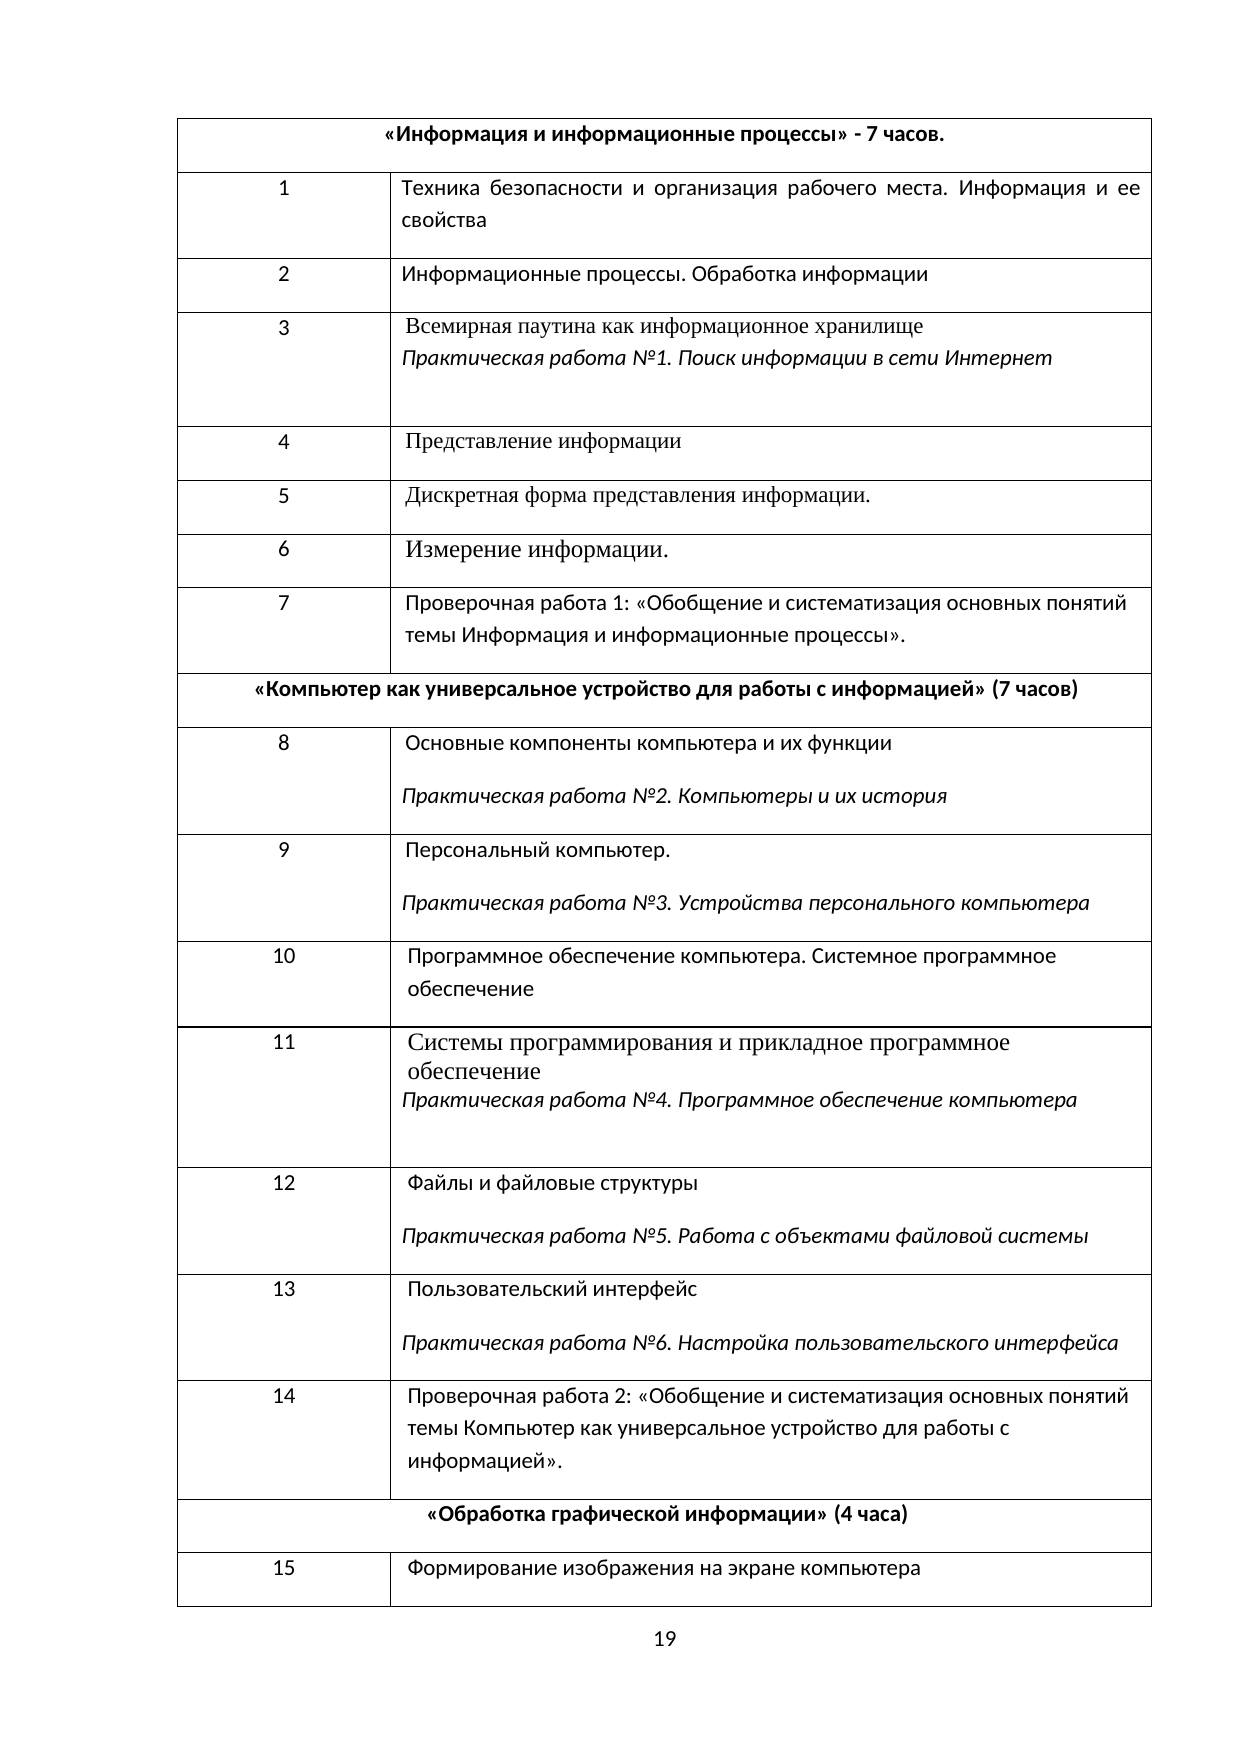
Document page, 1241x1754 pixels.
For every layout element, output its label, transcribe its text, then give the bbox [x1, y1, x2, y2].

table_cell 10 [178, 942, 390, 1026]
table_cell Проверочная работа 1: «Обобщение и систематизация основных понятий темы Информация и информационные процессы». [391, 588, 1151, 673]
table_cell Измерение информации. [391, 535, 1151, 587]
table_cell 14 [178, 1381, 390, 1498]
table_cell 8 [178, 728, 390, 834]
table_cell Персональный компьютер. Практическая работа №3. Устройства персонального компьютера [391, 835, 1151, 941]
table_cell Информационные процессы. Обработка информации [391, 259, 1151, 312]
table_cell «Компьютер как универсальное устройство для работы с информацией» (7 часов) [178, 674, 1151, 727]
table_cell Всемирная паутина как информационное хранилище Практическая работа №1. Поиск информации в сети Интернет [391, 313, 1151, 426]
table_cell 6 [178, 535, 390, 587]
table_cell 7 [178, 588, 390, 673]
table_cell Формирование изображения на экране компьютера [391, 1553, 1151, 1606]
table_cell 11 [178, 1028, 390, 1167]
table_cell Техника безопасности и организация рабочего места. Информация и ее свойства [391, 173, 1151, 258]
table_cell Основные компоненты компьютера и их функции Практическая работа №2. Компьютеры и их история [391, 728, 1151, 834]
table_cell Программное обеспечение компьютера. Системное программное обеспечение [391, 942, 1151, 1026]
table_cell 1 [178, 173, 390, 258]
table_cell «Обработка графической информации» (4 часа) [178, 1500, 1151, 1552]
table_cell 5 [178, 481, 390, 533]
table_cell 9 [178, 835, 390, 941]
table_cell 4 [178, 427, 390, 480]
table_cell Системы программирования и прикладное программное обеспечение Практическая работа №4. Программное обеспечение компьютера [391, 1028, 1151, 1167]
table_cell 12 [178, 1168, 390, 1273]
table_cell Дискретная форма представления информации. [391, 481, 1151, 533]
table_cell Проверочная работа 2: «Обобщение и систематизация основных понятий темы Компьютер как универсальное устройство для работы с информацией». [391, 1381, 1151, 1498]
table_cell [178, 119, 1151, 172]
table_cell 3 [178, 313, 390, 426]
table_cell Представление информации [391, 427, 1151, 480]
table_cell 2 [178, 259, 390, 312]
table_cell Файлы и файловые структуры Практическая работа №5. Работа с объектами файловой системы [391, 1168, 1151, 1273]
table_cell 15 [178, 1553, 390, 1606]
table_cell 13 [178, 1275, 390, 1380]
table_cell Пользовательский интерфейс Практическая работа №6. Настройка пользовательского интерфейса [391, 1275, 1151, 1380]
